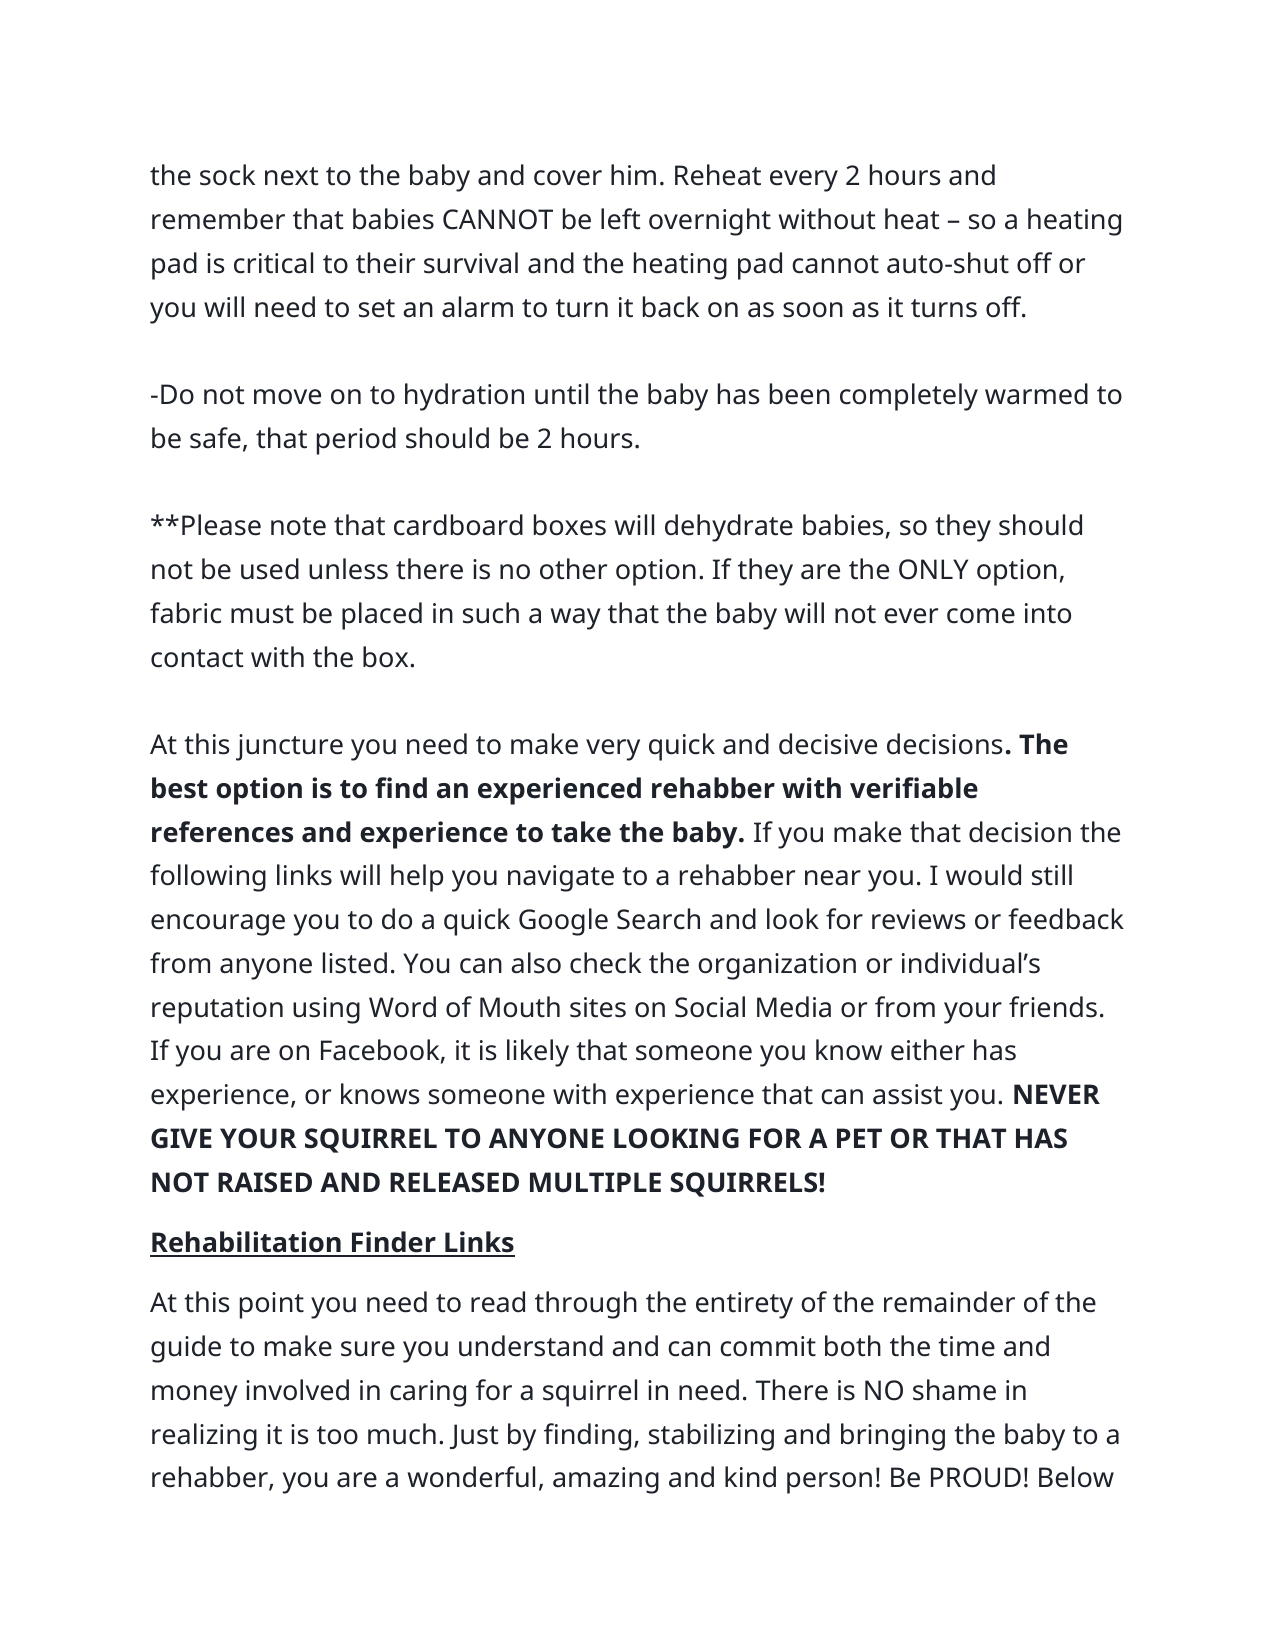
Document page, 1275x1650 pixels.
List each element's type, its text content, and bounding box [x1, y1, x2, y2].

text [150, 1277, 1125, 1496]
text Rehabilitation Finder Links [150, 1217, 1125, 1260]
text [150, 150, 1125, 1200]
